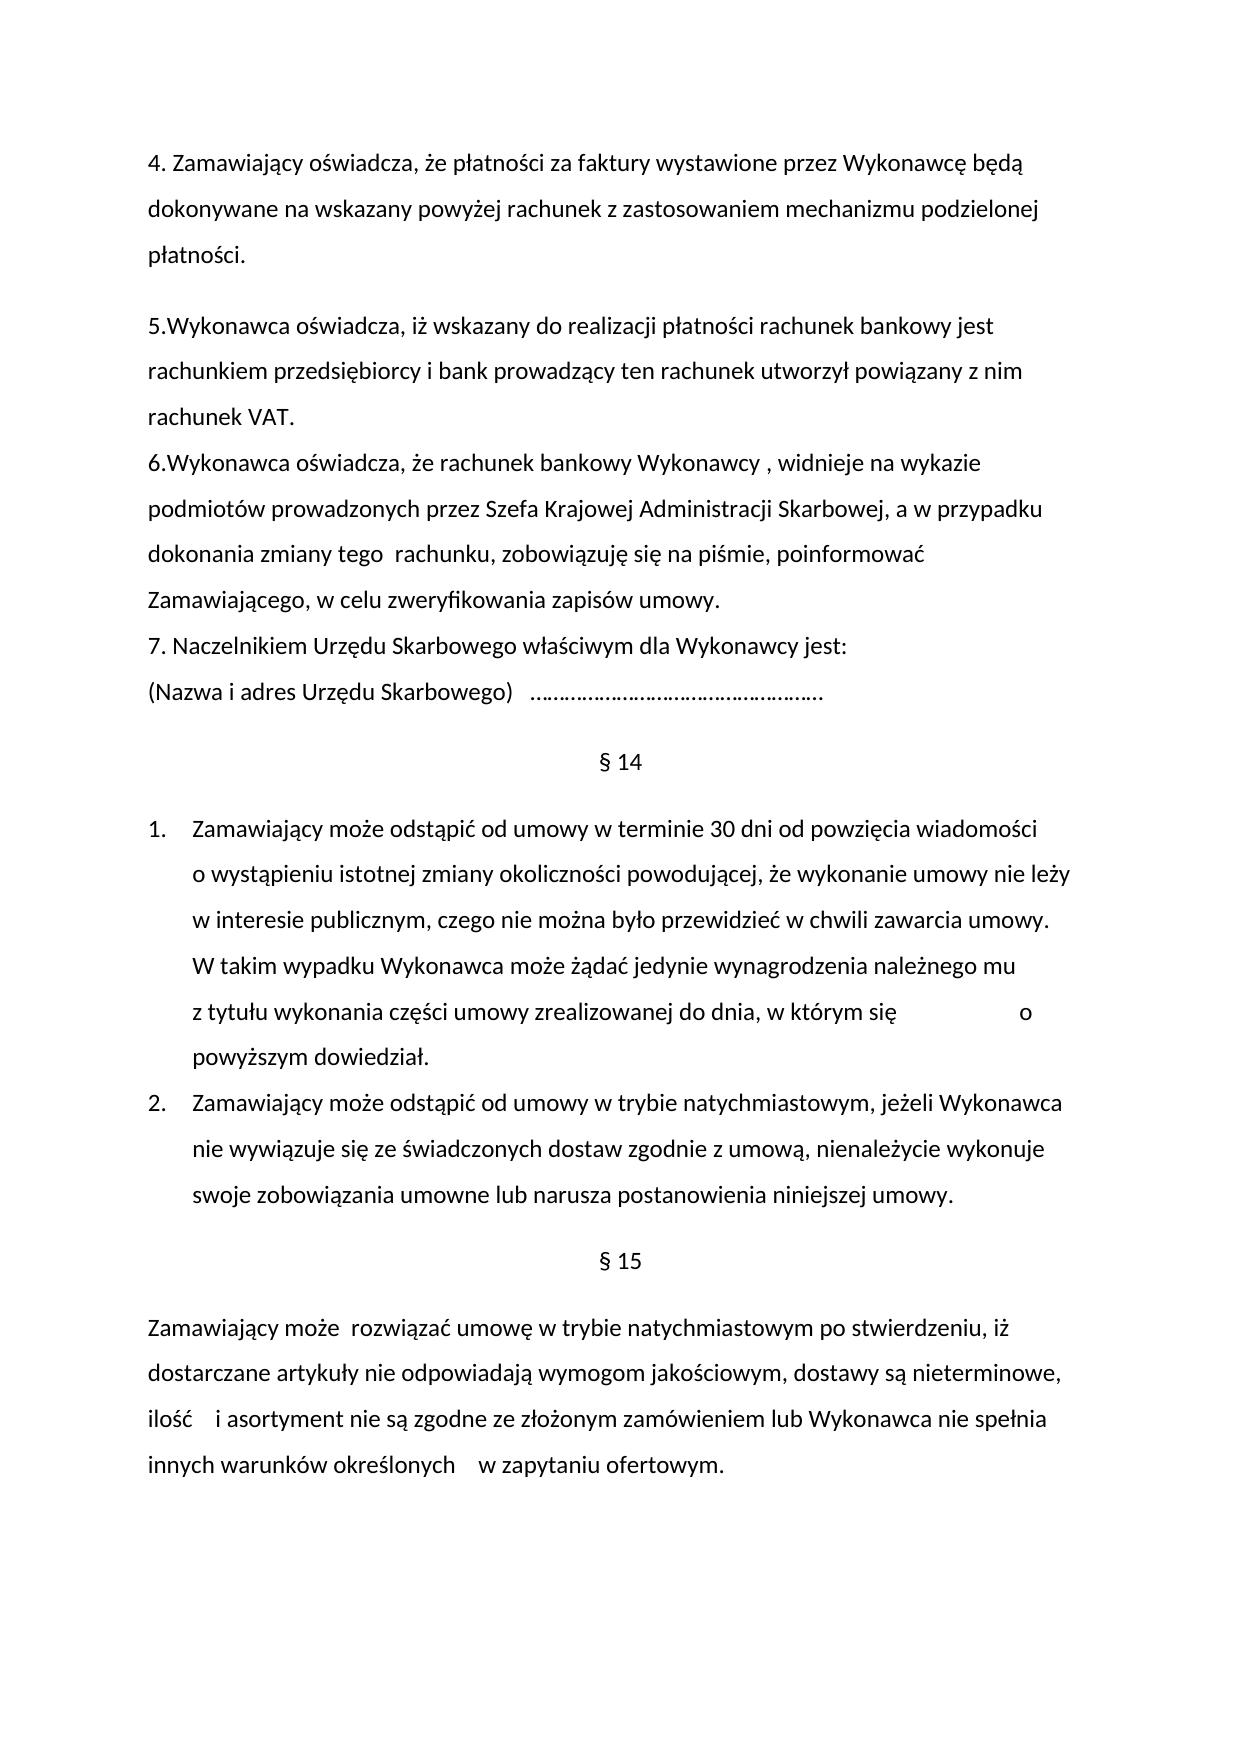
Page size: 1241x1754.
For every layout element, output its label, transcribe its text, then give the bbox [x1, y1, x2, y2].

text 7. Naczelnikiem Urzędu Skarbowego właściwym dla Wykonawcy jest: (Nazwa i adres Urzędu Skarbowego) …………………………………………… [148, 630, 1093, 706]
text § 14 [148, 746, 1093, 777]
list Zamawiający może odstąpić od umowy w terminie 30 dni od powzięcia wiadomości o wystąpieniu istotnej zmiany okoliczności powodującej, że wykonanie umowy nie leży w interesie publicznym, czego nie można było przewidzieć w chwili zawarcia umowy. W takim wypadku Wykonawca może żądać jedynie wynagrodzenia należnego mu z tytułu wykonania części umowy zrealizowanej do dnia, w którym się o powyższym dowiedział. [148, 813, 1093, 1072]
text 4. Zamawiający oświadcza, że płatności za faktury wystawione przez Wykonawcę będą dokonywane na wskazany powyżej rachunek z zastosowaniem mechanizmu podzielonej płatności. [148, 148, 1093, 269]
list Zamawiający może odstąpić od umowy w trybie natychmiastowym, jeżeli Wykonawca nie wywiązuje się ze świadczonych dostaw zgodnie z umową, nienależycie wykonuje swoje zobowiązania umowne lub narusza postanowienia niniejszej umowy. [148, 1087, 1093, 1209]
text § 15 [148, 1245, 1093, 1276]
text Zamawiający może rozwiązać umowę w trybie natychmiastowym po stwierdzeniu, iż dostarczane artykuły nie odpowiadają wymogom jakościowym, dostawy są nieterminowe, ilość i asortyment nie są zgodne ze złożonym zamówieniem lub Wykonawca nie spełnia innych warunków określonych w zapytaniu ofertowym. [148, 1312, 1093, 1479]
text 6.Wykonawca oświadcza, że rachunek bankowy Wykonawcy , widnieje na wykazie podmiotów prowadzonych przez Szefa Krajowej Administracji Skarbowej, a w przypadku dokonania zmiany tego rachunku, zobowiązuję się na piśmie, poinformować Zamawiającego, w celu zweryfikowania zapisów umowy. [148, 447, 1090, 615]
text 5.Wykonawca oświadcza, iż wskazany do realizacji płatności rachunek bankowy jest rachunkiem przedsiębiorcy i bank prowadzący ten rachunek utworzył powiązany z nim rachunek VAT. [148, 310, 1090, 432]
